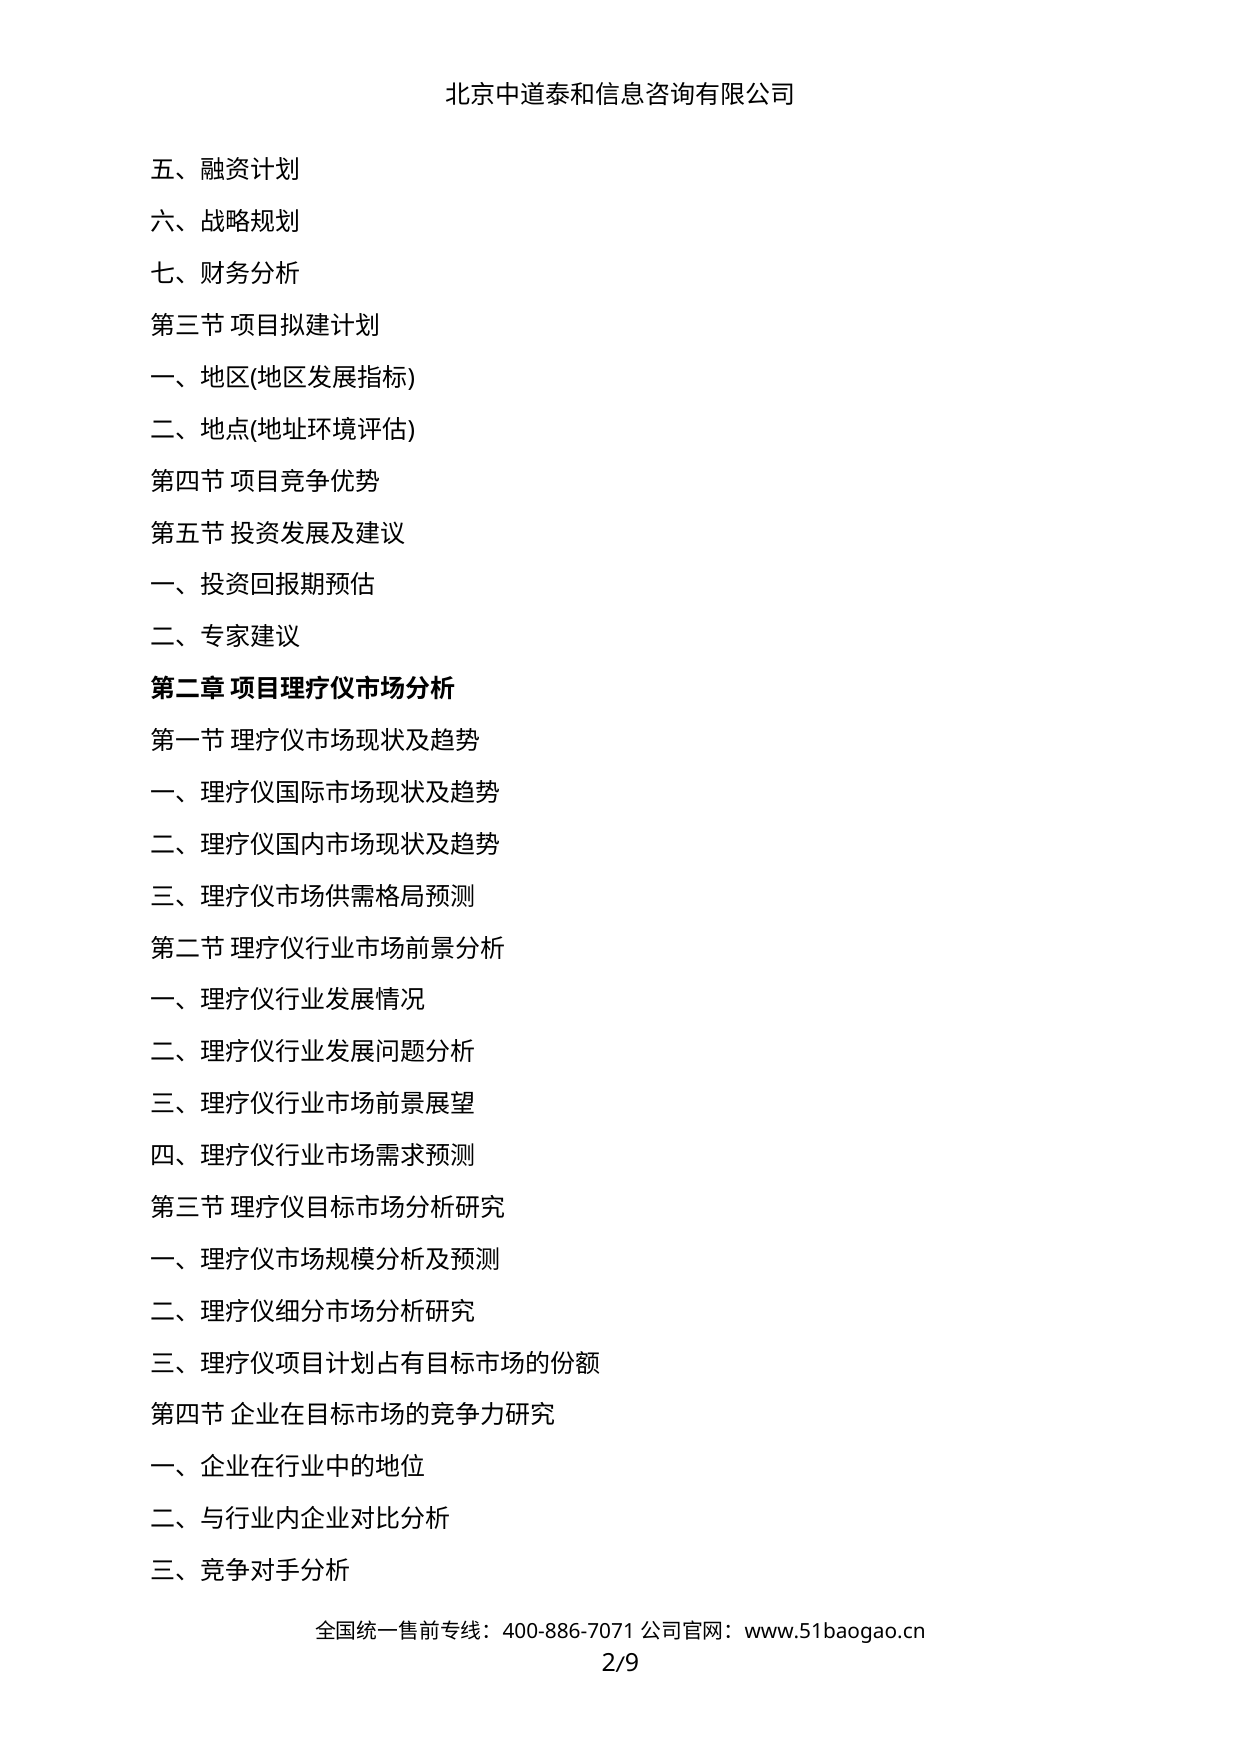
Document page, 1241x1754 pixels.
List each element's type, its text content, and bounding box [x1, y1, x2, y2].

text 一、企业在行业中的地位 [150, 1447, 1090, 1483]
text 二、地点(地址环境评估) [150, 409, 1090, 446]
text 三、竞争对手分析 [150, 1551, 1090, 1587]
text 第一节 理疗仪市场现状及趋势 [150, 721, 1090, 757]
text 第三节 项目拟建计划 [150, 306, 1090, 342]
text 二、专家建议 [150, 617, 1090, 653]
text 一、理疗仪行业发展情况 [150, 980, 1090, 1016]
text 第五节 投资发展及建议 [150, 513, 1090, 549]
text 二、理疗仪细分市场分析研究 [150, 1291, 1090, 1327]
text 一、理疗仪市场规模分析及预测 [150, 1239, 1090, 1276]
text 四、理疗仪行业市场需求预测 [150, 1136, 1090, 1172]
text 七、财务分析 [150, 254, 1090, 290]
text 第三节 理疗仪目标市场分析研究 [150, 1187, 1090, 1224]
text 第二节 理疗仪行业市场前景分析 [150, 928, 1090, 964]
text 一、地区(地区发展指标) [150, 357, 1090, 394]
text 六、战略规划 [150, 202, 1090, 238]
text 一、投资回报期预估 [150, 565, 1090, 601]
text 三、理疗仪市场供需格局预测 [150, 876, 1090, 912]
text 第四节 企业在目标市场的竞争力研究 [150, 1395, 1090, 1431]
text 二、与行业内企业对比分析 [150, 1499, 1090, 1535]
text 三、理疗仪项目计划占有目标市场的份额 [150, 1343, 1090, 1379]
text 第二章 项目理疗仪市场分析 [150, 669, 1090, 705]
text 三、理疗仪行业市场前景展望 [150, 1084, 1090, 1120]
text 五、融资计划 [150, 150, 1090, 186]
text 二、理疗仪国内市场现状及趋势 [150, 824, 1090, 861]
text 二、理疗仪行业发展问题分析 [150, 1032, 1090, 1068]
text 一、理疗仪国际市场现状及趋势 [150, 772, 1090, 809]
text 第四节 项目竞争优势 [150, 461, 1090, 497]
